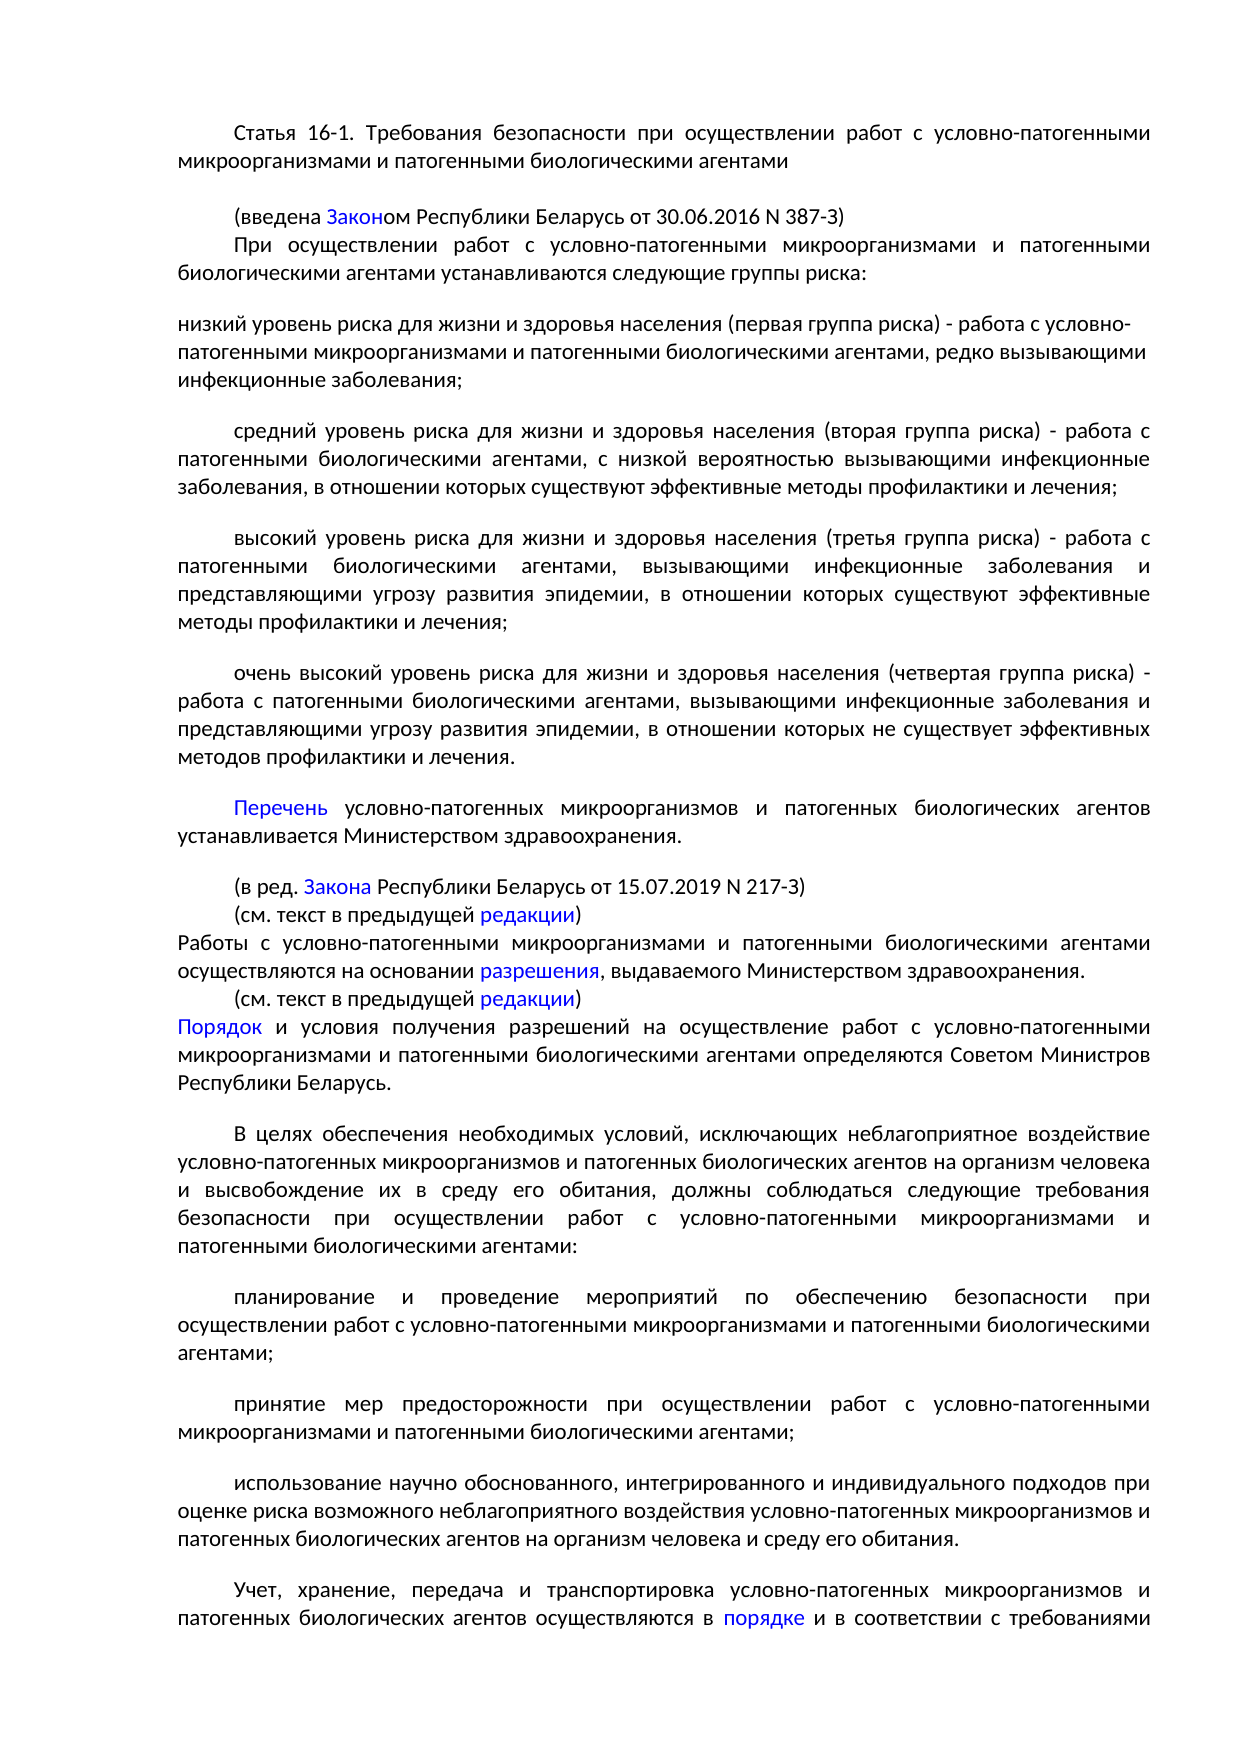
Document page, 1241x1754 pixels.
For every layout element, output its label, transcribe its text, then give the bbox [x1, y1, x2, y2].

text (в ред. Закона Республики Беларусь от 15.07.2019 N 217-З) [177, 872, 1152, 900]
text средний уровень риска для жизни и здоровья населения (вторая группа риска) - работа с патогенными биологическими агентами, с низкой вероятностью вызывающими инфекционные заболевания, в отношении которых существуют эффективные методы профилактики и лечения; [177, 416, 1152, 500]
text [177, 1575, 1152, 1631]
text Работы с условно-патогенными микроорганизмами и патогенными биологическими агентами осуществляются на основании разрешения, выдаваемого Министерством здравоохранения. [177, 928, 1152, 984]
text (см. текст в предыдущей редакции) [177, 984, 1152, 1012]
text Статья 16-1. Требования безопасности при осуществлении работ с условно-патогенными микроорганизмами и патогенными биологическими агентами [177, 118, 1152, 174]
text При осуществлении работ с условно-патогенными микроорганизмами и патогенными биологическими агентами устанавливаются следующие группы риска: [177, 230, 1152, 286]
text Перечень условно-патогенных микроорганизмов и патогенных биологических агентов устанавливается Министерством здравоохранения. [177, 793, 1152, 849]
text Порядок и условия получения разрешений на осуществление работ с условно-патогенными микроорганизмами и патогенными биологическими агентами определяются Советом Министров Республики Беларусь. [177, 1012, 1152, 1096]
text планирование и проведение мероприятий по обеспечению безопасности при осуществлении работ с условно-патогенными микроорганизмами и патогенными биологическими агентами; [177, 1282, 1152, 1366]
text принятие мер предосторожности при осуществлении работ с условно-патогенными микроорганизмами и патогенными биологическими агентами; [177, 1389, 1152, 1445]
text очень высокий уровень риска для жизни и здоровья населения (четвертая группа риска) - работа с патогенными биологическими агентами, вызывающими инфекционные заболевания и представляющими угрозу развития эпидемии, в отношении которых не существует эффективных методов профилактики и лечения. [177, 658, 1152, 770]
text высокий уровень риска для жизни и здоровья населения (третья группа риска) - работа с патогенными биологическими агентами, вызывающими инфекционные заболевания и представляющими угрозу развития эпидемии, в отношении которых существуют эффективные методы профилактики и лечения; [177, 523, 1152, 635]
text использование научно обоснованного, интегрированного и индивидуального подходов при оценке риска возможного неблагоприятного воздействия условно-патогенных микроорганизмов и патогенных биологических агентов на организм человека и среду его обитания. [177, 1468, 1152, 1552]
text низкий уровень риска для жизни и здоровья населения (первая группа риска) - работа с условно-патогенными микроорганизмами и патогенными биологическими агентами, редко вызывающими инфекционные заболевания; [177, 309, 1152, 393]
text (см. текст в предыдущей редакции) [177, 900, 1152, 928]
text (введена Законом Республики Беларусь от 30.06.2016 N 387-З) [177, 202, 1152, 230]
text В целях обеспечения необходимых условий, исключающих неблагоприятное воздействие условно-патогенных микроорганизмов и патогенных биологических агентов на организм человека и высвобождение их в среду его обитания, должны соблюдаться следующие требования безопасности при осуществлении работ с условно-патогенными микроорганизмами и патогенными биологическими агентами: [177, 1119, 1152, 1259]
